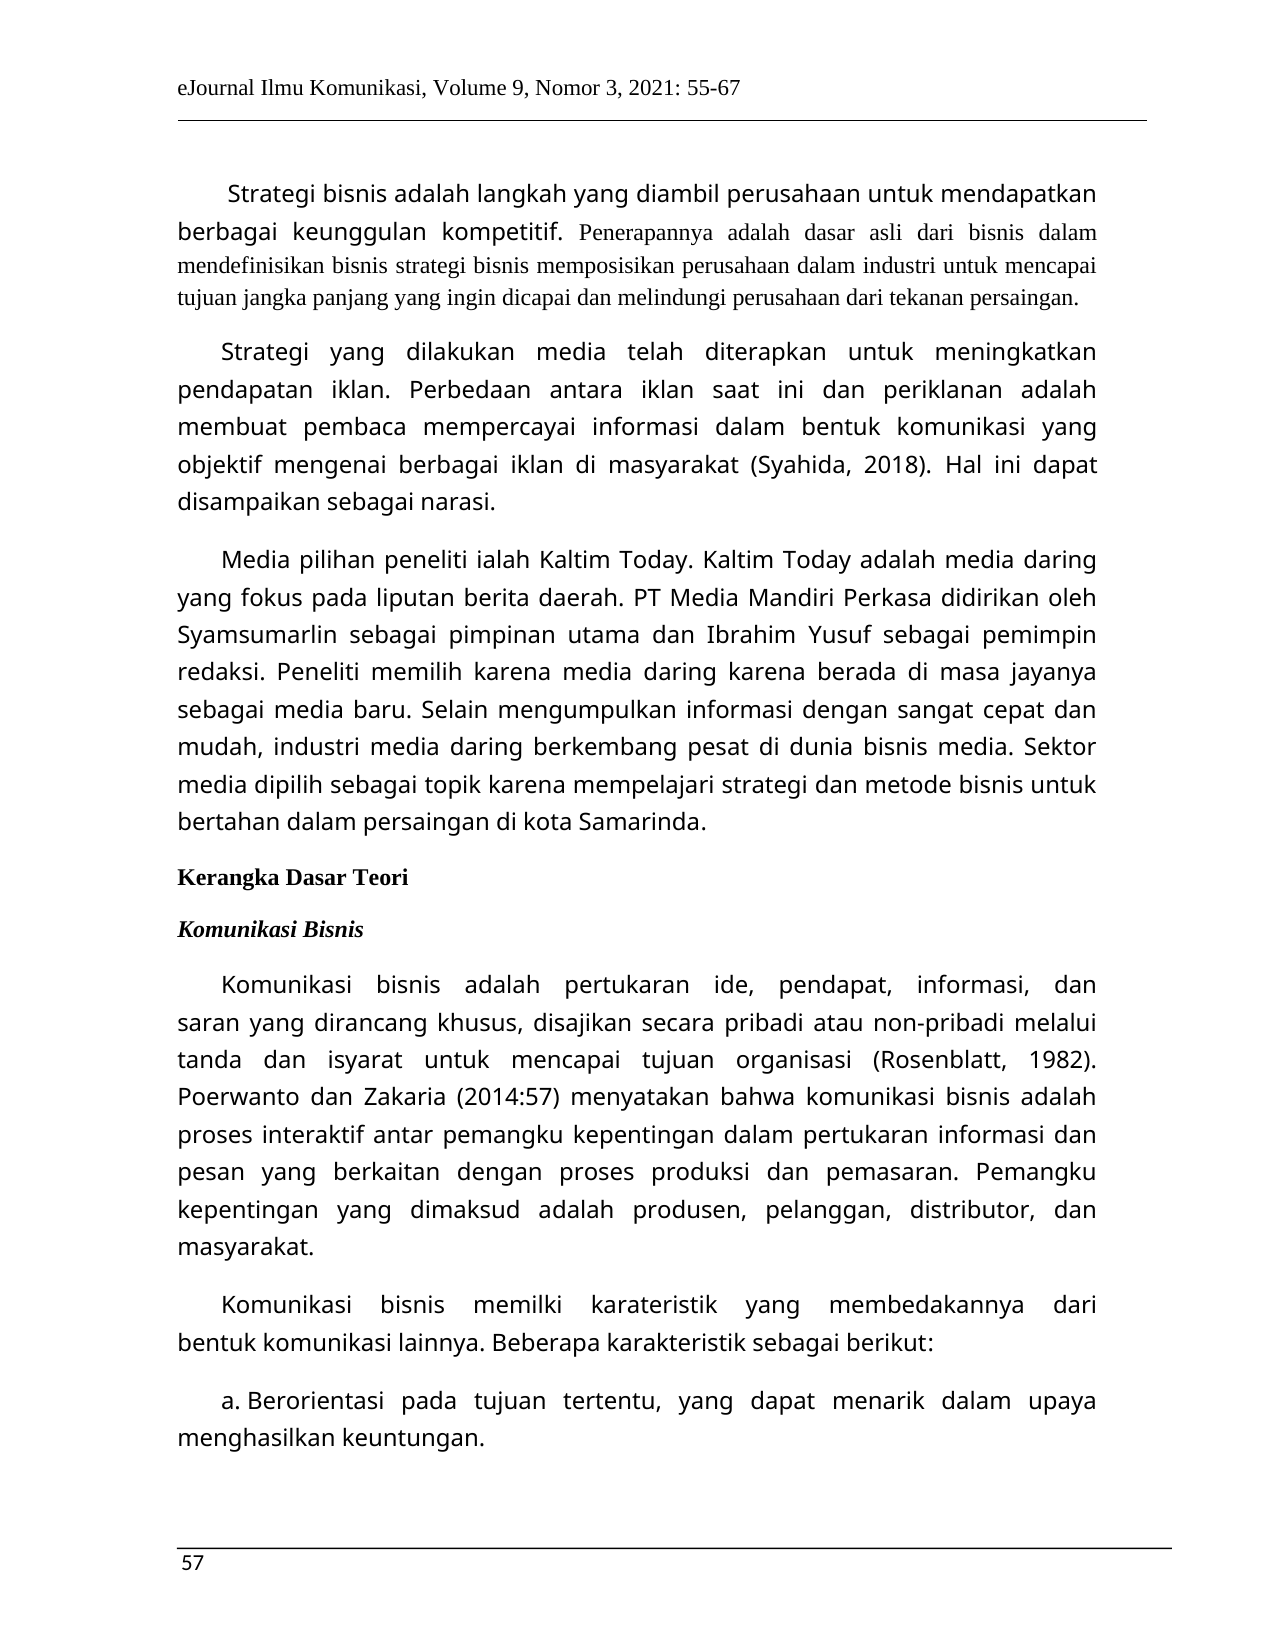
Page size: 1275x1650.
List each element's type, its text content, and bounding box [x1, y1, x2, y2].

text Komunikasi bisnis memilki karateristik yang membedakannya dari bentuk komunikasi lainnya. Beberapa karakteristik sebagai berikut: [177, 1288, 1098, 1358]
text Strategi yang dilakukan media telah diterapkan untuk meningkatkan pendapatan iklan. Perbedaan antara iklan saat ini dan periklanan adalah membuat pembaca mempercayai informasi dalam bentuk komunikasi yang objektif mengenai berbagai iklan di masyarakat (Syahida, 2018). Hal ini dapat disampaikan sebagai narasi. [177, 335, 1098, 517]
text Kerangka Dasar Teori [177, 863, 1098, 891]
text Strategi bisnis adalah langkah yang diambil perusahaan untuk mendapatkan berbagai keunggulan kompetitif. Penerapannya adalah dasar asli dari bisnis dalam mendefinisikan bisnis strategi bisnis memposisikan perusahaan dalam industri untuk mencapai tujuan jangka panjang yang ingin dicapai dan melindungi perusahaan dari tekanan persaingan. [177, 177, 1098, 310]
text Komunikasi Bisnis [177, 916, 1098, 943]
text Komunikasi bisnis adalah pertukaran ide, pendapat, informasi, dan saran yang dirancang khusus, disajikan secara pribadi atau non-pribadi melalui tanda dan isyarat untuk mencapai tujuan organisasi (Rosenblatt, 1982). Poerwanto dan Zakaria (2014:57) menyatakan bahwa komunikasi bisnis adalah proses interaktif antar pemangku kepentingan dalam pertukaran informasi dan pesan yang berkaitan dengan proses produksi dan pemasaran. Pemangku kepentingan yang dimaksud adalah produsen, pelanggan, distributor, dan masyarakat. [177, 968, 1098, 1262]
text Media pilihan peneliti ialah Kaltim Today. Kaltim Today adalah media daring yang fokus pada liputan berita daerah. PT Media Mandiri Perkasa didirikan oleh Syamsumarlin sebagai pimpinan utama dan Ibrahim Yusuf sebagai pemimpin redaksi. Peneliti memilih karena media daring karena berada di masa jayanya sebagai media baru. Selain mengumpulkan informasi dengan sangat cepat dan mudah, industri media daring berkembang pesat di dunia bisnis media. Sektor media dipilih sebagai topik karena mempelajari strategi dan metode bisnis untuk bertahan dalam persaingan di kota Samarinda. [177, 543, 1098, 837]
list Berorientasi pada tujuan tertentu, yang dapat menarik dalam upaya menghasilkan keuntungan. [177, 1384, 1098, 1454]
